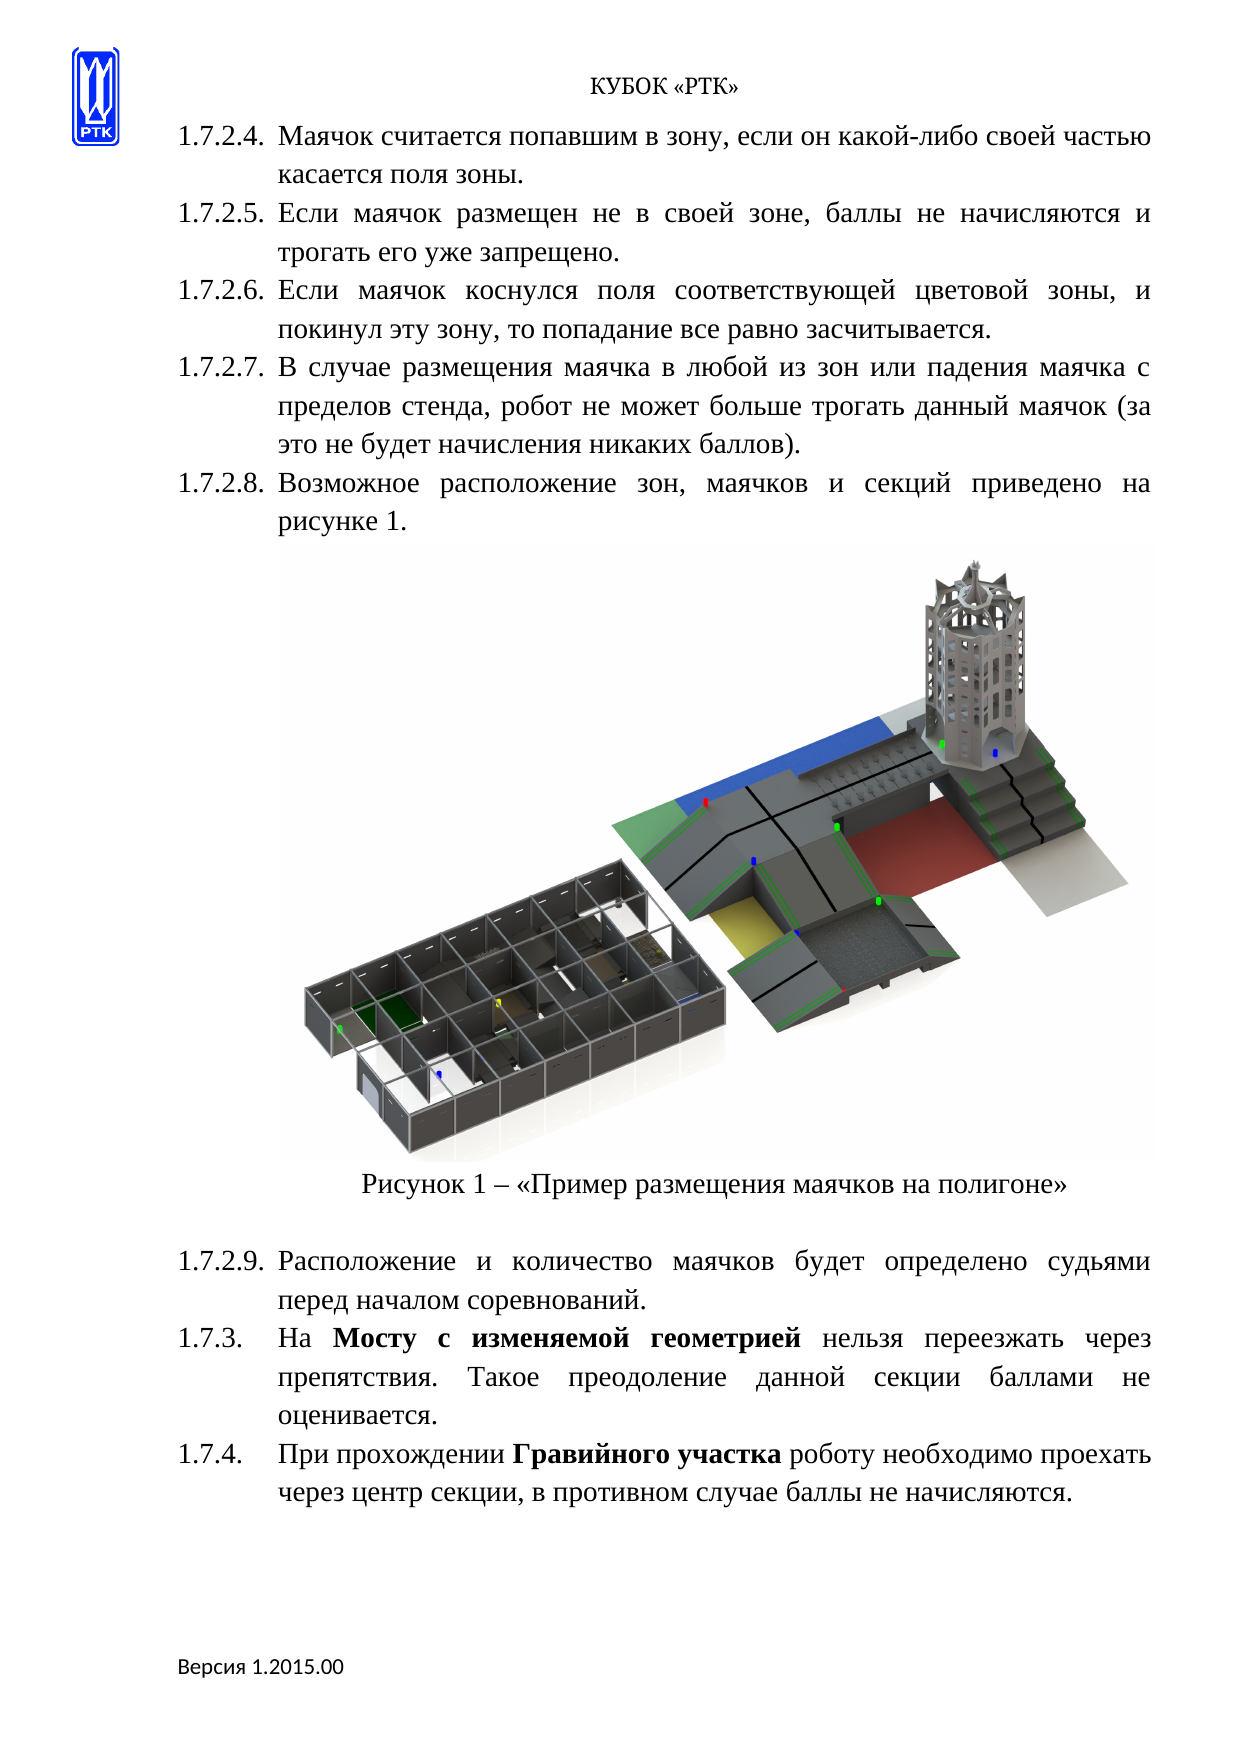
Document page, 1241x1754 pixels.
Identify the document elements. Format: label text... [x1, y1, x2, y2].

list В случае размещения маячка в любой из зон или падения маячка с пределов стенда, робот не может больше трогать данный маячок (за это не будет начисления никаких баллов). [177, 349, 1152, 460]
list Если маячок размещен не в своей зоне, баллы не начисляются и трогать его уже запрещено. [177, 195, 1152, 267]
list Расположение и количество маячков будет определено судьями перед началом соревнований. [177, 1243, 1152, 1315]
list Рисунок 1 – «Пример размещения маячков на полигоне» [278, 1162, 1152, 1200]
picture [72, 47, 120, 146]
picture [277, 542, 1156, 1162]
list При прохождении Гравийного участка роботу необходимо проехать через центр секции, в противном случае баллы не начисляются. [177, 1436, 1152, 1508]
list Если маячок коснулся поля соответствующей цветовой зоны, и покинул эту зону, то попадание все равно засчитывается. [177, 272, 1152, 344]
list Маячок считается попавшим в зону, если он какой-либо своей частью касается поля зоны. [177, 118, 1152, 190]
list На Мосту с изменяемой геометрией нельзя переезжать через препятствия. Такое преодоление данной секции баллами не оценивается. [177, 1320, 1152, 1431]
list Возможное расположение зон, маячков и секций приведено на рисунке 1. [177, 465, 1152, 537]
